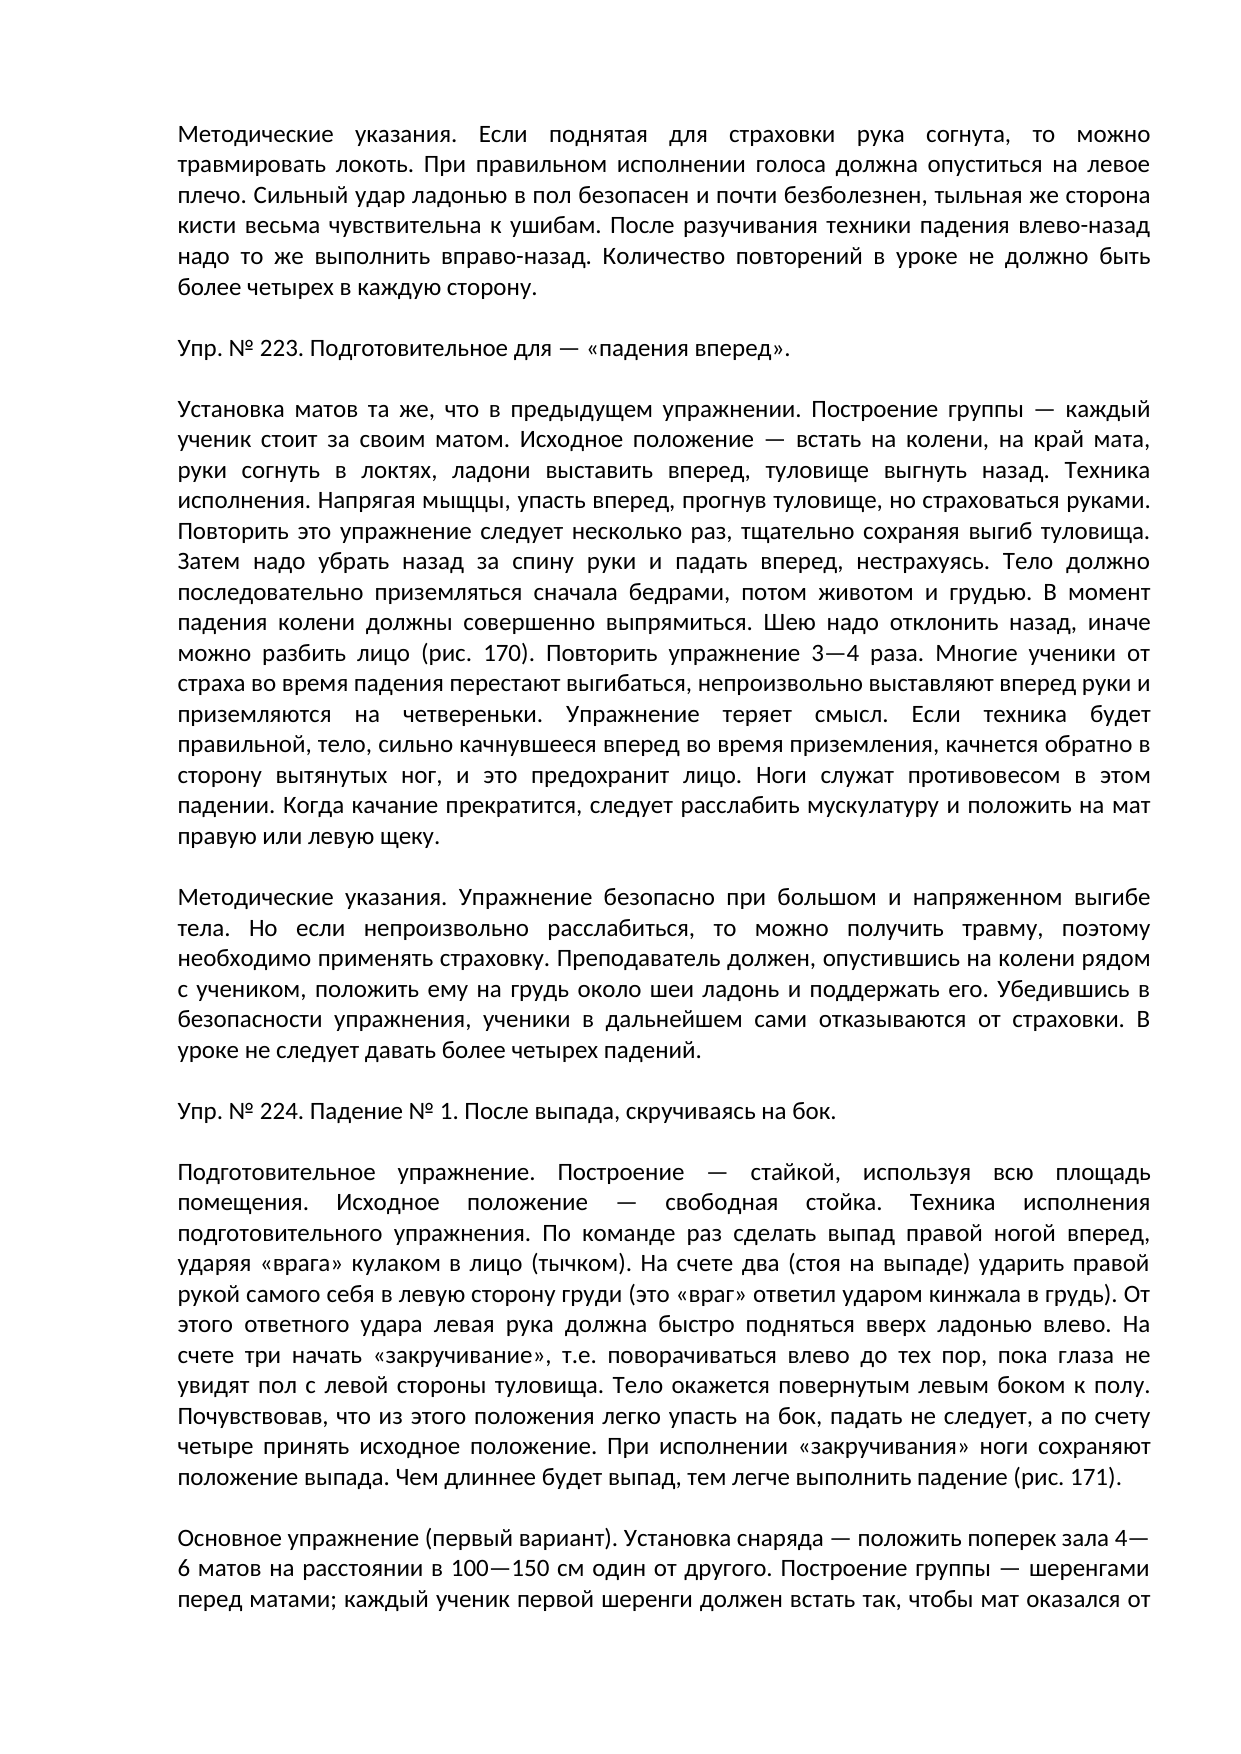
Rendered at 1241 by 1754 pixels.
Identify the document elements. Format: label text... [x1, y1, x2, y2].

text Упр. № 224. Падение № 1. После выпада, скручиваясь на бок. [177, 1095, 1152, 1125]
text Установка матов та же, что в предыдущем упражнении. Построение группы — каждый ученик стоит за своим матом. Исходное положение — встать на колени, на край мата, руки согнуть в локтях, ладони выставить вперед, туловище выгнуть назад. Техника исполнения. Напрягая мыщцы, упасть вперед, прогнув туловище, но страховаться руками. Повторить это упражнение следует несколько раз, тщательно сохраняя выгиб туловища. Затем надо убрать назад за спину руки и падать вперед, нестрахуясь. Тело должно последовательно приземляться сначала бедрами, потом животом и грудью. В момент падения колени должны совершенно выпрямиться. Шею надо отклонить назад, иначе можно разбить лицо (рис. 170). Повторить упражнение 3—4 раза. Многие ученики от страха во время падения перестают выгибаться, непроизвольно выставляют вперед руки и приземляются на четвереньки. Упражнение теряет смысл. Если техника будет правильной, тело, сильно качнувшееся вперед во время приземления, качнется обратно в сторону вытянутых ног, и это предохранит лицо. Ноги служат противовесом в этом падении. Когда качание прекратится, следует расслабить мускулатуру и положить на мат правую или левую щеку. [177, 393, 1152, 851]
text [177, 1522, 1152, 1614]
text Методические указания. Упражнение безопасно при большом и напряженном выгибе тела. Но если непроизвольно расслабиться, то можно получить травму, поэтому необходимо применять страховку. Преподаватель должен, опустившись на колени рядом с учеником, положить ему на грудь около шеи ладонь и поддержать его. Убедившись в безопасности упражнения, ученики в дальнейшем сами отказываются от страховки. В уроке не следует давать более четырех падений. [177, 881, 1152, 1064]
text Подготовительное упражнение. Построение — стайкой, используя всю площадь помещения. Исходное положение — свободная стойка. Техника исполнения подготовительного упражнения. По команде раз сделать выпад правой ногой вперед, ударяя «врага» кулаком в лицо (тычком). На счете два (стоя на выпаде) ударить правой рукой самого себя в левую сторону груди (это «враг» ответил ударом кинжала в грудь). От этого ответного удара левая рука должна быстро подняться вверх ладонью влево. На счете три начать «закручивание», т.е. поворачиваться влево до тех пор, пока глаза не увидят пол с левой стороны туловища. Тело окажется повернутым левым боком к полу. Почувствовав, что из этого положения легко упасть на бок, падать не следует, а по счету четыре принять исходное положение. При исполнении «закручивания» ноги сохраняют положение выпада. Чем длиннее будет выпад, тем легче выполнить падение (рис. 171). [177, 1156, 1152, 1492]
text Методические указания. Если поднятая для страховки рука согнута, то можно травмировать локоть. При правильном исполнении голоса должна опуститься на левое плечо. Сильный удар ладонью в пол безопасен и почти безболезнен, тыльная же сторона кисти весьма чувствительна к ушибам. После разучивания техники падения влево-назад надо то же выполнить вправо-назад. Количество повторений в уроке не должно быть более четырех в каждую сторону. [177, 118, 1152, 301]
text Упр. № 223. Подготовительное для — «падения вперед». [177, 332, 1152, 362]
